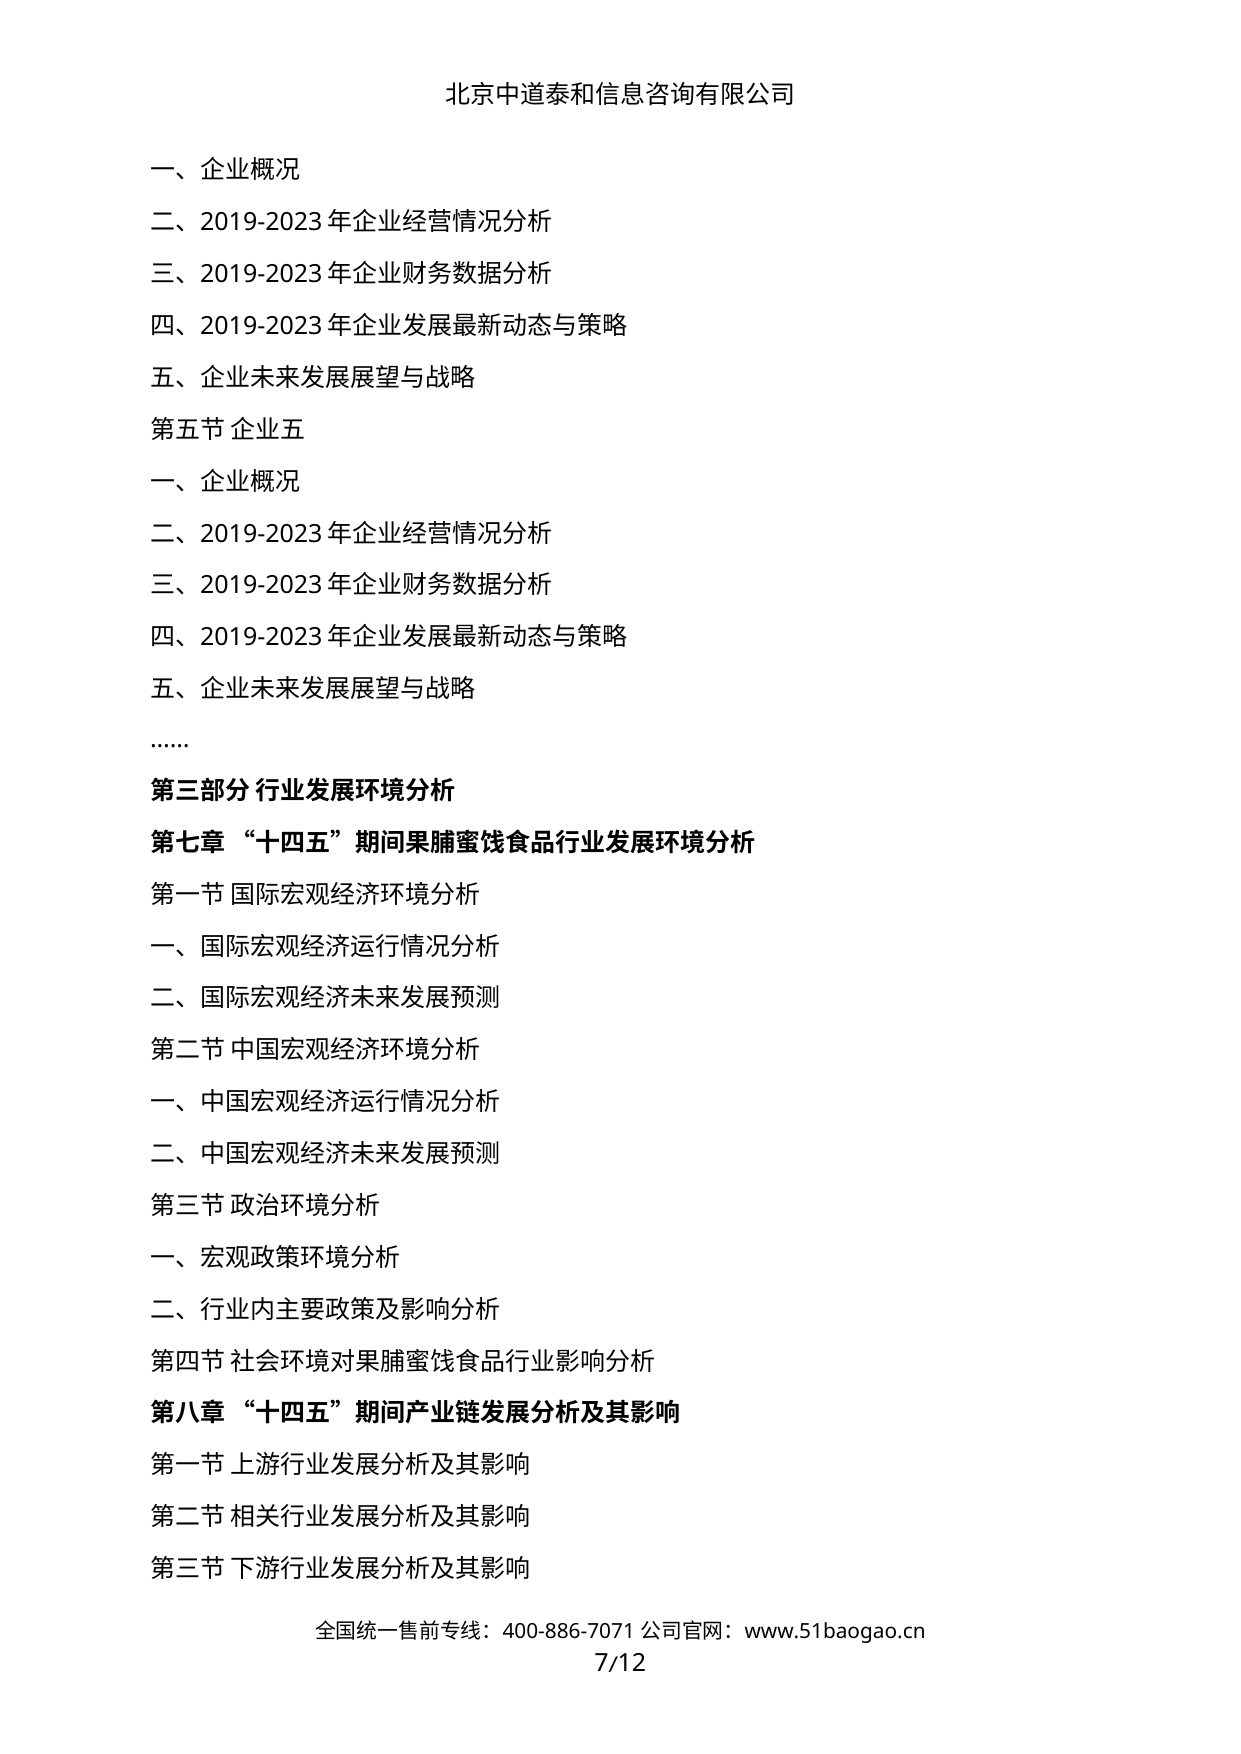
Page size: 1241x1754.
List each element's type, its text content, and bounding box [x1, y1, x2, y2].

text 二、2019-2023年企业经营情况分析 [150, 513, 1090, 549]
text 五、企业未来发展展望与战略 [150, 357, 1090, 394]
text 第一节 上游行业发展分析及其影响 [150, 1445, 1090, 1481]
text 一、宏观政策环境分析 [150, 1237, 1090, 1273]
text 二、行业内主要政策及影响分析 [150, 1289, 1090, 1325]
text 四、2019-2023年企业发展最新动态与策略 [150, 617, 1090, 653]
text 第三节 政治环境分析 [150, 1185, 1090, 1222]
text 四、2019-2023年企业发展最新动态与策略 [150, 306, 1090, 342]
text 一、企业概况 [150, 150, 1090, 186]
text 三、2019-2023年企业财务数据分析 [150, 254, 1090, 290]
text 第八章 “十四五”期间产业链发展分析及其影响 [150, 1393, 1090, 1429]
text 第七章 “十四五”期间果脯蜜饯食品行业发展环境分析 [150, 822, 1090, 858]
text 二、2019-2023年企业经营情况分析 [150, 202, 1090, 238]
text 第四节 社会环境对果脯蜜饯食品行业影响分析 [150, 1341, 1090, 1377]
text 第二节 相关行业发展分析及其影响 [150, 1497, 1090, 1533]
text 三、2019-2023年企业财务数据分析 [150, 565, 1090, 601]
text 一、国际宏观经济运行情况分析 [150, 926, 1090, 962]
text 二、中国宏观经济未来发展预测 [150, 1133, 1090, 1170]
text 二、国际宏观经济未来发展预测 [150, 978, 1090, 1014]
text 第二节 中国宏观经济环境分析 [150, 1030, 1090, 1066]
text 一、企业概况 [150, 461, 1090, 497]
text 一、中国宏观经济运行情况分析 [150, 1082, 1090, 1118]
text 五、企业未来发展展望与战略 [150, 669, 1090, 705]
text …… [150, 721, 1090, 755]
text 第三部分 行业发展环境分析 [150, 770, 1090, 807]
text 第五节 企业五 [150, 409, 1090, 446]
text 第三节 下游行业发展分析及其影响 [150, 1548, 1090, 1585]
text 第一节 国际宏观经济环境分析 [150, 874, 1090, 910]
